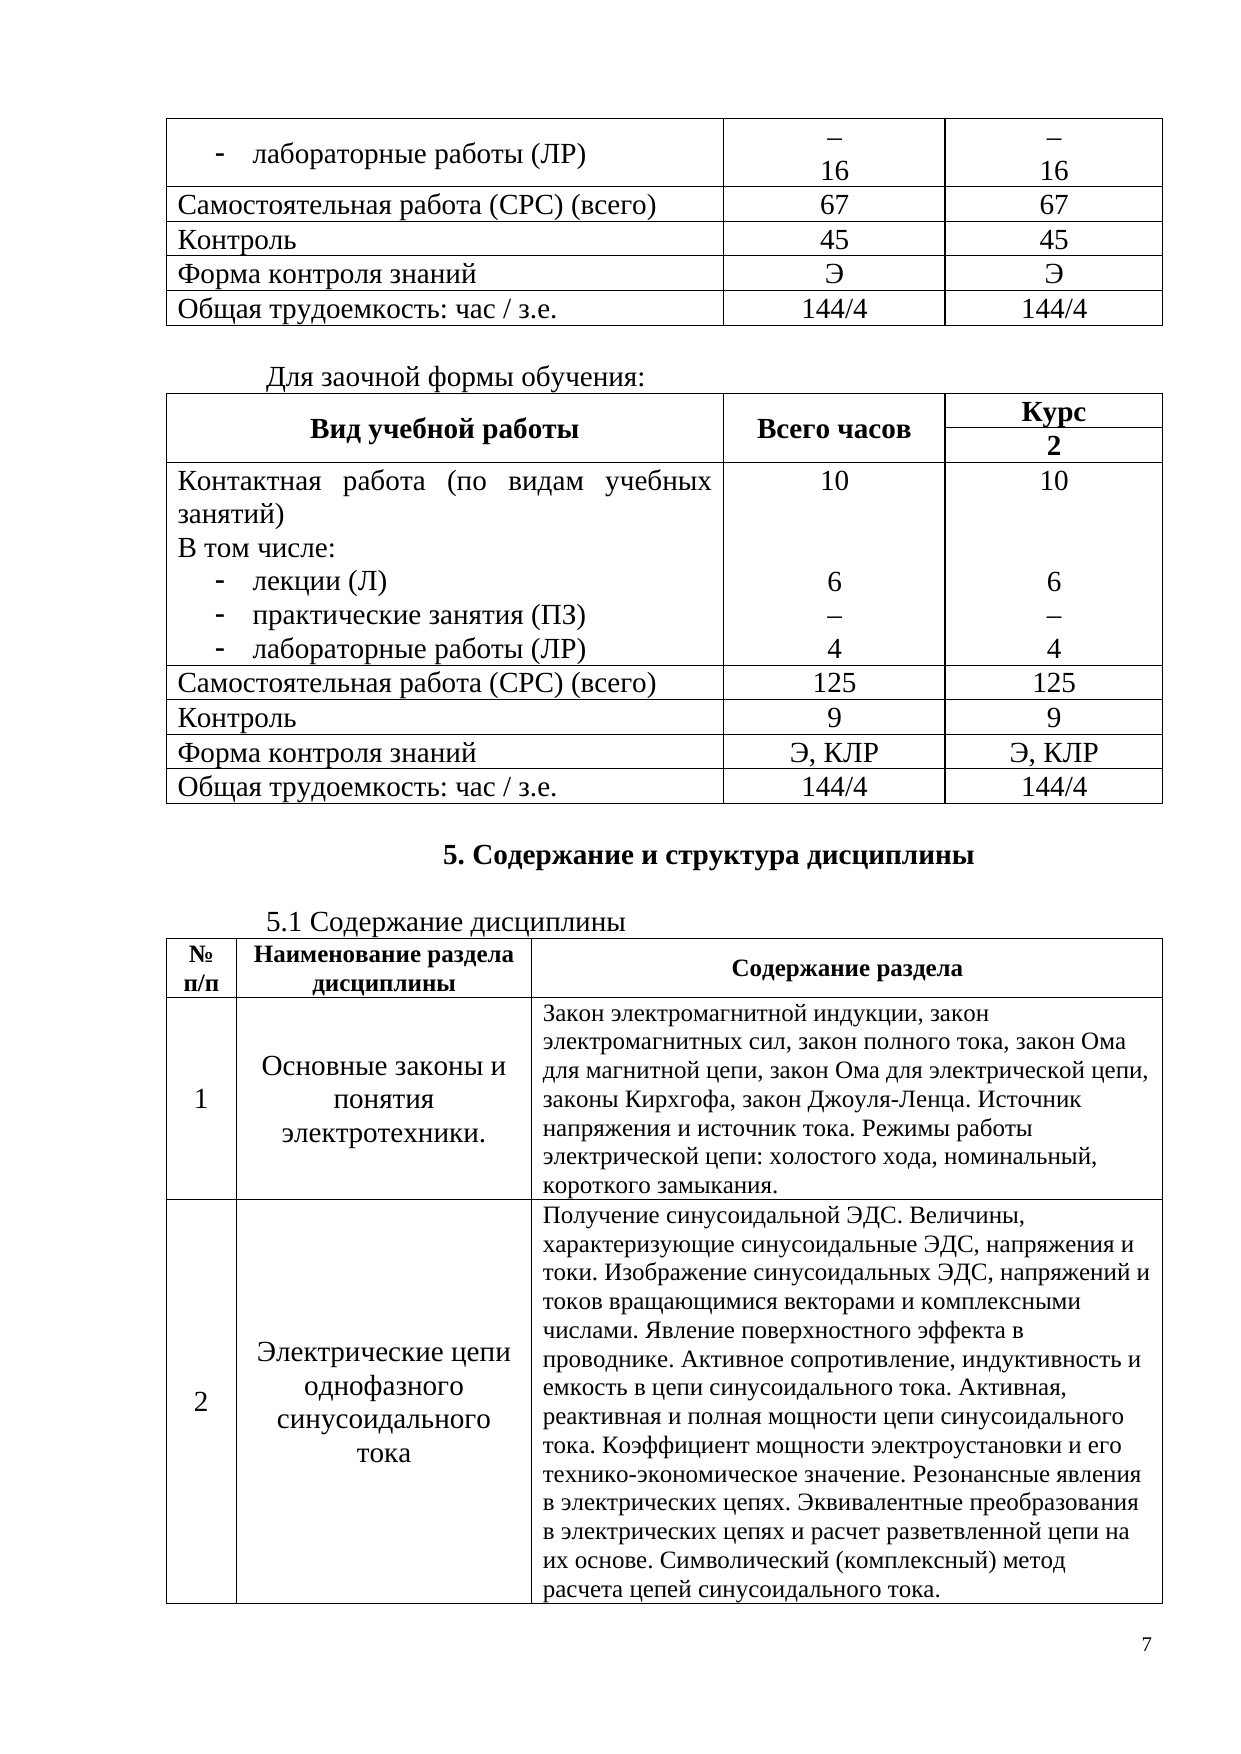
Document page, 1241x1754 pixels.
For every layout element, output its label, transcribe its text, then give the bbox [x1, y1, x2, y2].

table_cell Самостоятельная работа (СРС) (всего) [167, 187, 723, 221]
table_cell Э [946, 256, 1162, 290]
table_cell 125 [724, 666, 944, 699]
table_cell Контроль [167, 222, 723, 255]
table_cell Э, КЛР [724, 735, 944, 768]
table_cell 1 [167, 998, 236, 1199]
table_cell 144/4 [724, 291, 944, 324]
table_cell 32 16 – 16 [946, 119, 1162, 186]
table_cell 144/4 [946, 769, 1162, 803]
table_cell Общая трудоемкость: час / з.е. [167, 291, 723, 324]
table_cell 144/4 [946, 291, 1162, 324]
table_cell 10 6 – 4 [724, 463, 944, 664]
table_cell Контактная работа (по видам учебных занятий) В том числе: лекции (Л) практические занятия (ПЗ) лабораторные работы (ЛР) [167, 463, 723, 664]
table_cell 45 [946, 222, 1162, 255]
table_cell Получение синусоидальной ЭДС. Величины, характеризующие синусоидальные ЭДС, напряжения и токи. Изображение синусоидальных ЭДС, напряжений и токов вращающимися векторами и комплексными числами. Явление поверхностного эффекта в проводнике. Активное сопротивление, индуктивность и емкость в цепи синусоидального тока. Активная, реактивная и полная мощности цепи синусоидального тока. Коэффициент мощности электроустановки и его технико-экономическое значение. Резонансные явления в электрических цепях. Эквивалентные преобразования в электрических цепях и расчет разветвленной цепи на их основе. Символический (комплексный) метод расчета цепей синусоидального тока. [532, 1200, 1162, 1602]
table_header Вид учебной работы [167, 394, 723, 462]
table_cell Самостоятельная работа (СРС) (всего) [167, 666, 723, 699]
table_header Содержание раздела [532, 939, 1162, 997]
text 5.1 Содержание дисциплины [177, 904, 1152, 938]
table_cell 2 [946, 428, 1162, 462]
table_cell 9 [724, 700, 944, 734]
table_cell Закон электромагнитной индукции, закон электромагнитных сил, закон полного тока, закон Ома для магнитной цепи, закон Ома для электрической цепи, законы Кирхгофа, закон Джоуля-Ленца. Источник напряжения и источник тока. Режимы работы электрической цепи: холостого хода, номинальный, короткого замыкания. [532, 998, 1162, 1199]
table_cell 45 [724, 222, 944, 255]
table_cell Общая трудоемкость: час / з.е. [167, 769, 723, 803]
table_cell 32 16 – 16 [724, 119, 944, 186]
table_cell 67 [724, 187, 944, 221]
table_header Всего часов [724, 394, 944, 462]
text Для заочной формы обучения: [177, 359, 1152, 393]
table_header № п/п [167, 939, 236, 997]
table_cell Контроль [167, 700, 723, 734]
table_cell 10 6 – 4 [946, 463, 1162, 664]
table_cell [167, 119, 723, 186]
table_cell 144/4 [724, 769, 944, 803]
text 5. Содержание и структура дисциплины [177, 837, 1152, 871]
table_cell 9 [946, 700, 1162, 734]
table_cell Электрические цепи однофазного синусоидального тока [237, 1200, 531, 1602]
table_cell 2 [167, 1200, 236, 1602]
table_cell Э, КЛР [946, 735, 1162, 768]
table_header Курс [946, 394, 1162, 427]
table_header Наименование раздела дисциплины [237, 939, 531, 997]
table_cell 67 [946, 187, 1162, 221]
table_cell Форма контроля знаний [167, 256, 723, 290]
table_cell Основные законы и понятия электротехники. [237, 998, 531, 1199]
table_cell Форма контроля знаний [167, 735, 723, 768]
table_cell Э [724, 256, 944, 290]
table_cell 125 [946, 666, 1162, 699]
